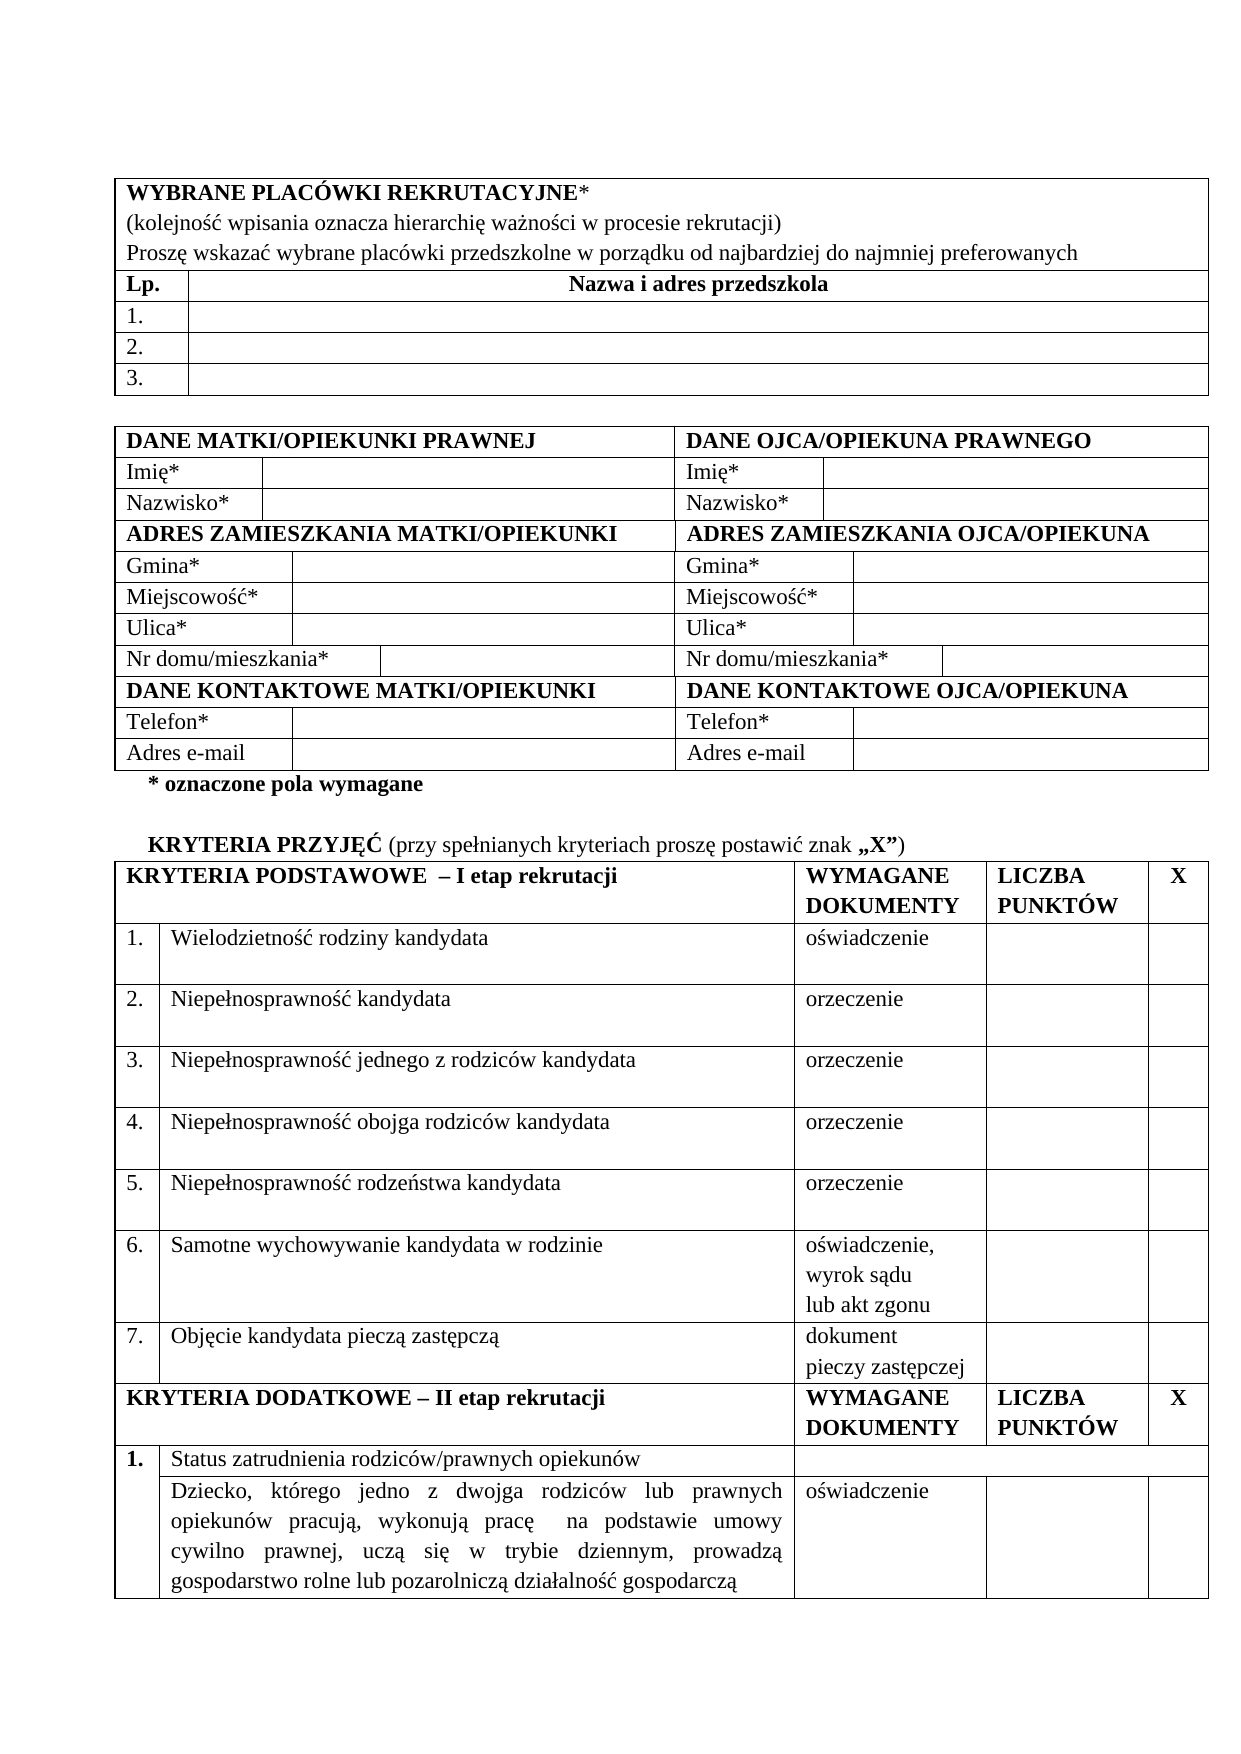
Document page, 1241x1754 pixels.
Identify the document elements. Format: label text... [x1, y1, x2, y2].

table_cell [263, 489, 674, 519]
table_cell [1149, 924, 1208, 984]
table_cell Ulica* [116, 614, 292, 644]
table_cell [854, 708, 1208, 738]
table_header DANE MATKI/OPIEKUNKI PRAWNEJ [116, 427, 674, 457]
table_cell [381, 646, 674, 676]
table_cell Samotne wychowywanie kandydata w rodzinie [160, 1231, 794, 1322]
table_cell Niepełnosprawność obojga rodziców kandydata [160, 1108, 794, 1168]
table_cell oświadczenie, wyrok sądu lub akt zgonu [795, 1231, 986, 1322]
table_cell oświadczenie [795, 1477, 986, 1598]
table_header WYBRANE PLACÓWKI REKRUTACYJNE* (kolejność wpisania oznacza hierarchię ważności w procesie rekrutacji) Proszę wskazać wybrane placówki przedszkolne w porządku od najbardziej do najmniej preferowanych [116, 179, 1208, 269]
table_cell Niepełnosprawność rodzeństwa kandydata [160, 1170, 794, 1230]
table_cell [854, 552, 1208, 582]
table_cell [854, 614, 1208, 644]
table_cell [987, 985, 1148, 1046]
table_cell Wielodzietność rodziny kandydata [160, 924, 794, 984]
table_cell 1. [116, 1446, 159, 1598]
table_cell [943, 646, 1208, 676]
table_cell KRYTERIA DODATKOWE – II etap rekrutacji [116, 1384, 794, 1444]
table_cell [1149, 985, 1208, 1046]
table_cell [116, 1231, 159, 1322]
table_cell Imię* [675, 458, 823, 488]
table_cell [116, 1170, 159, 1230]
table_cell [987, 1477, 1148, 1598]
table_header X [1149, 862, 1208, 923]
table_cell [116, 1108, 159, 1168]
table_header WYMAGANE DOKUMENTY [795, 862, 986, 923]
table_header DANE OJCA/OPIEKUNA PRAWNEGO [675, 427, 1208, 457]
table_cell Status zatrudnienia rodziców/prawnych opiekunów [160, 1446, 794, 1476]
table_header LICZBA PUNKTÓW [987, 862, 1148, 923]
table_cell [987, 1170, 1148, 1230]
table_cell Nr domu/mieszkania* [116, 646, 380, 676]
table_cell [987, 1231, 1148, 1322]
table_cell orzeczenie [795, 1108, 986, 1168]
table_cell Nazwisko* [675, 489, 823, 519]
table_cell Lp. [116, 271, 188, 301]
table_cell [293, 614, 674, 644]
table_cell orzeczenie [795, 1170, 986, 1230]
table_cell Niepełnosprawność kandydata [160, 985, 794, 1046]
table_cell Telefon* [116, 708, 292, 738]
table_cell [1149, 1047, 1208, 1107]
table_cell [116, 364, 188, 394]
table_cell [824, 458, 1208, 488]
table_cell [854, 583, 1208, 613]
table_cell Objęcie kandydata pieczą zastępczą [160, 1323, 794, 1383]
table_cell Ulica* [675, 614, 853, 644]
table_cell [189, 333, 1208, 363]
table_cell [293, 739, 675, 769]
table_cell Miejscowość* [116, 583, 292, 613]
table_cell [116, 1047, 159, 1107]
table_cell Adres e-mail [116, 739, 292, 769]
table_cell [987, 1323, 1148, 1383]
table_cell [987, 1047, 1148, 1107]
table_cell [987, 924, 1148, 984]
table_cell Nazwa i adres przedszkola [189, 271, 1208, 301]
table_header KRYTERIA PODSTAWOWE – I etap rekrutacji [116, 862, 794, 923]
table_cell oświadczenie [795, 924, 986, 984]
table_cell Dziecko, którego jedno z dwojga rodziców lub prawnych opiekunów pracują, wykonują pracę na podstawie umowy cywilno prawnej, uczą się w trybie dziennym, prowadzą gospodarstwo rolne lub pozarolniczą działalność gospodarczą [160, 1477, 794, 1598]
table_cell Imię* [116, 458, 262, 488]
table_cell Niepełnosprawność jednego z rodziców kandydata [160, 1047, 794, 1107]
table_cell Gmina* [675, 552, 853, 582]
table_cell [293, 708, 675, 738]
table_cell [854, 739, 1208, 769]
table_cell [1149, 1108, 1208, 1168]
table_cell WYMAGANE DOKUMENTY [795, 1384, 986, 1444]
table_cell [293, 583, 674, 613]
table_cell [116, 1323, 159, 1383]
table_cell orzeczenie [795, 985, 986, 1046]
table_cell [795, 1446, 1208, 1476]
table_cell [189, 364, 1208, 394]
table_cell Gmina* [116, 552, 292, 582]
table_cell orzeczenie [795, 1047, 986, 1107]
table_cell [1149, 1323, 1208, 1383]
table_cell [1149, 1231, 1208, 1322]
table_cell [293, 552, 674, 582]
table_cell Adres e-mail [676, 739, 853, 769]
table_cell X [1149, 1384, 1208, 1444]
table_cell LICZBA PUNKTÓW [987, 1384, 1148, 1444]
table_cell [824, 489, 1208, 519]
table_cell [987, 1108, 1148, 1168]
table_cell [263, 458, 674, 488]
text * oznaczone pola wymagane [148, 771, 1093, 797]
text KRYTERIA PRZYJĘĆ (przy spełnianych kryteriach proszę postawić znak „X”) [148, 831, 1093, 857]
table_cell DANE KONTAKTOWE MATKI/OPIEKUNKI [116, 677, 675, 707]
table_cell [1149, 1477, 1208, 1598]
table_cell ADRES ZAMIESZKANIA MATKI/OPIEKUNKI [116, 521, 675, 551]
table_cell ADRES ZAMIESZKANIA OJCA/OPIEKUNA [676, 521, 1208, 551]
table_cell [116, 985, 159, 1046]
table_cell [1149, 1170, 1208, 1230]
table_cell Telefon* [676, 708, 853, 738]
table_cell dokument pieczy zastępczej [795, 1323, 986, 1383]
table_cell Nr domu/mieszkania* [675, 646, 942, 676]
table_cell Miejscowość* [675, 583, 853, 613]
table_cell [116, 333, 188, 363]
table_cell [189, 302, 1208, 332]
table_cell [116, 302, 188, 332]
table_cell [116, 924, 159, 984]
table_cell DANE KONTAKTOWE OJCA/OPIEKUNA [676, 677, 1208, 707]
table_cell Nazwisko* [116, 489, 262, 519]
